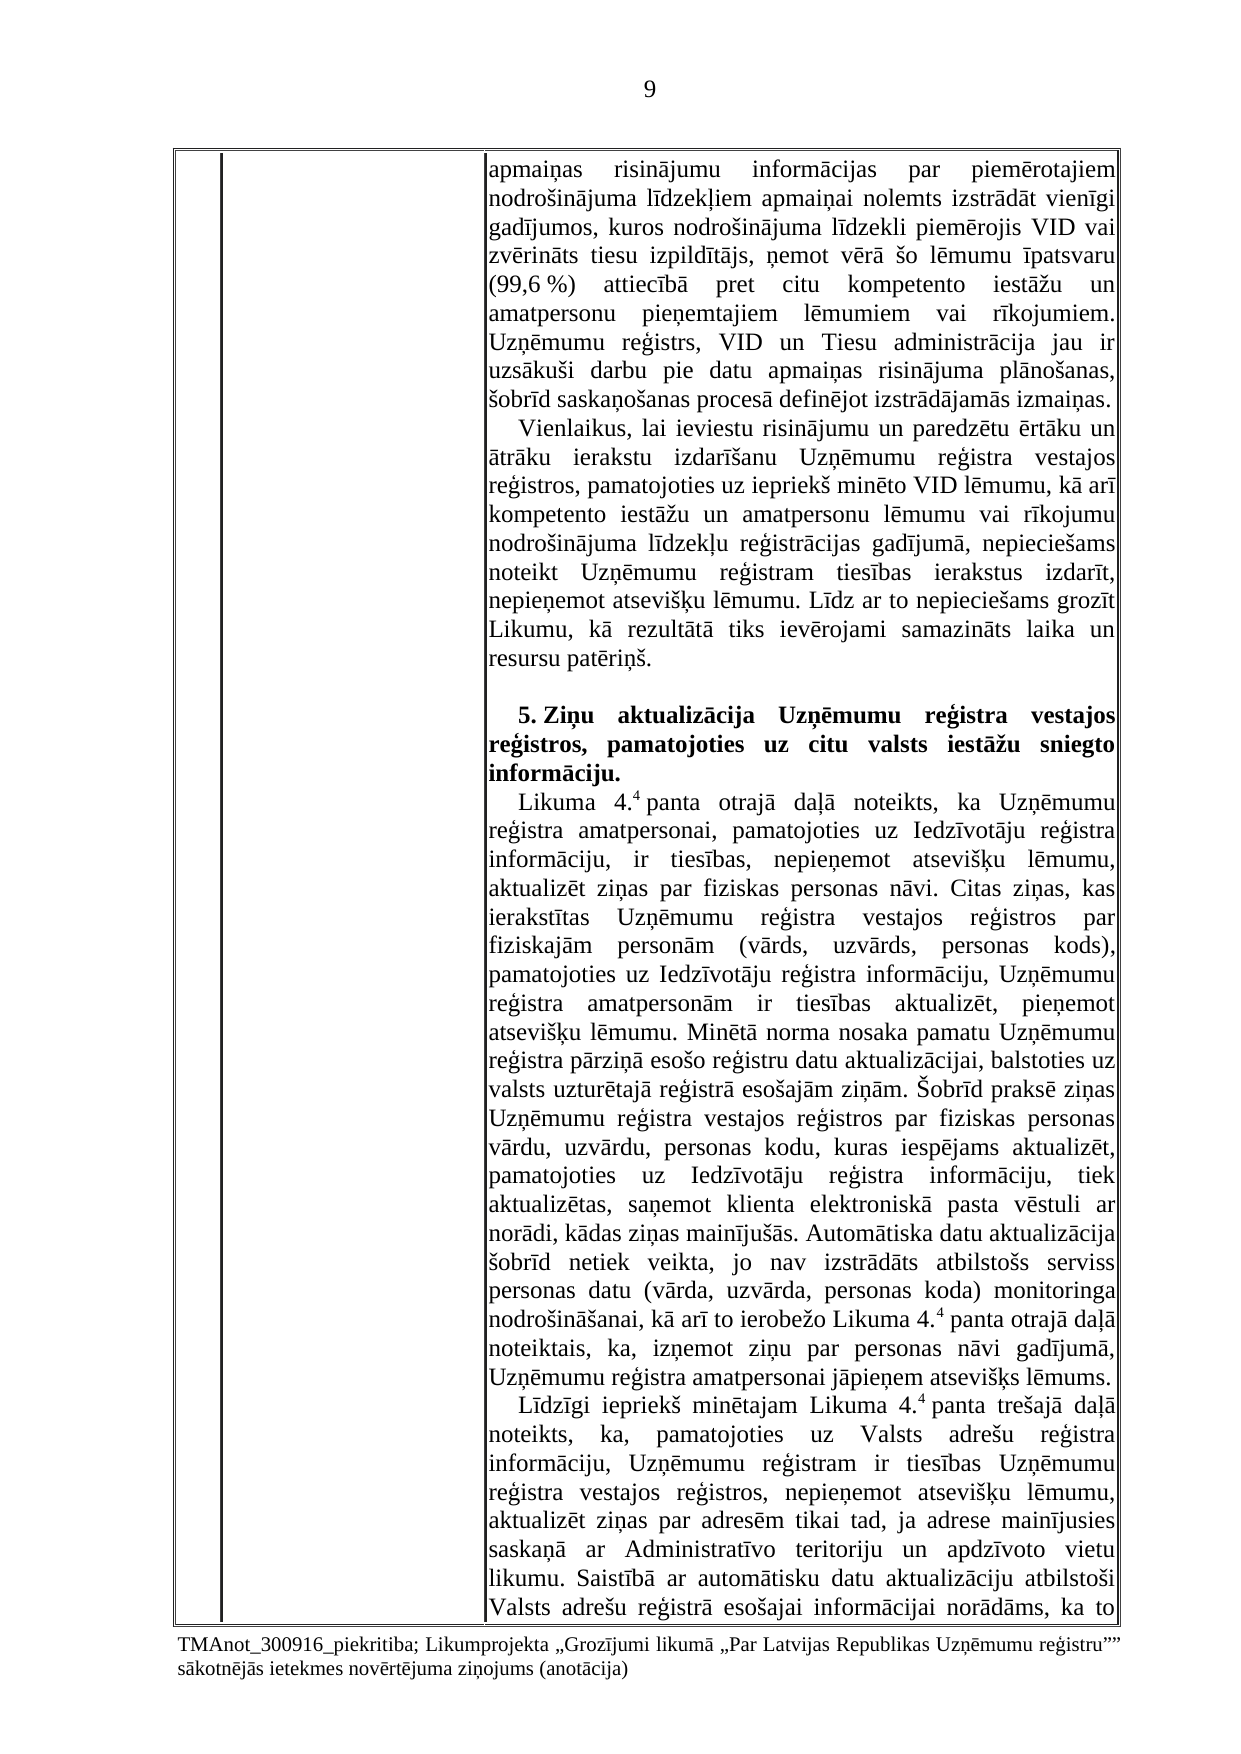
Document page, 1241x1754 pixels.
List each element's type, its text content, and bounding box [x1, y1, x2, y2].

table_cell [485, 151, 1117, 1624]
table_cell 2. [176, 151, 221, 1624]
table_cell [221, 149, 485, 1624]
